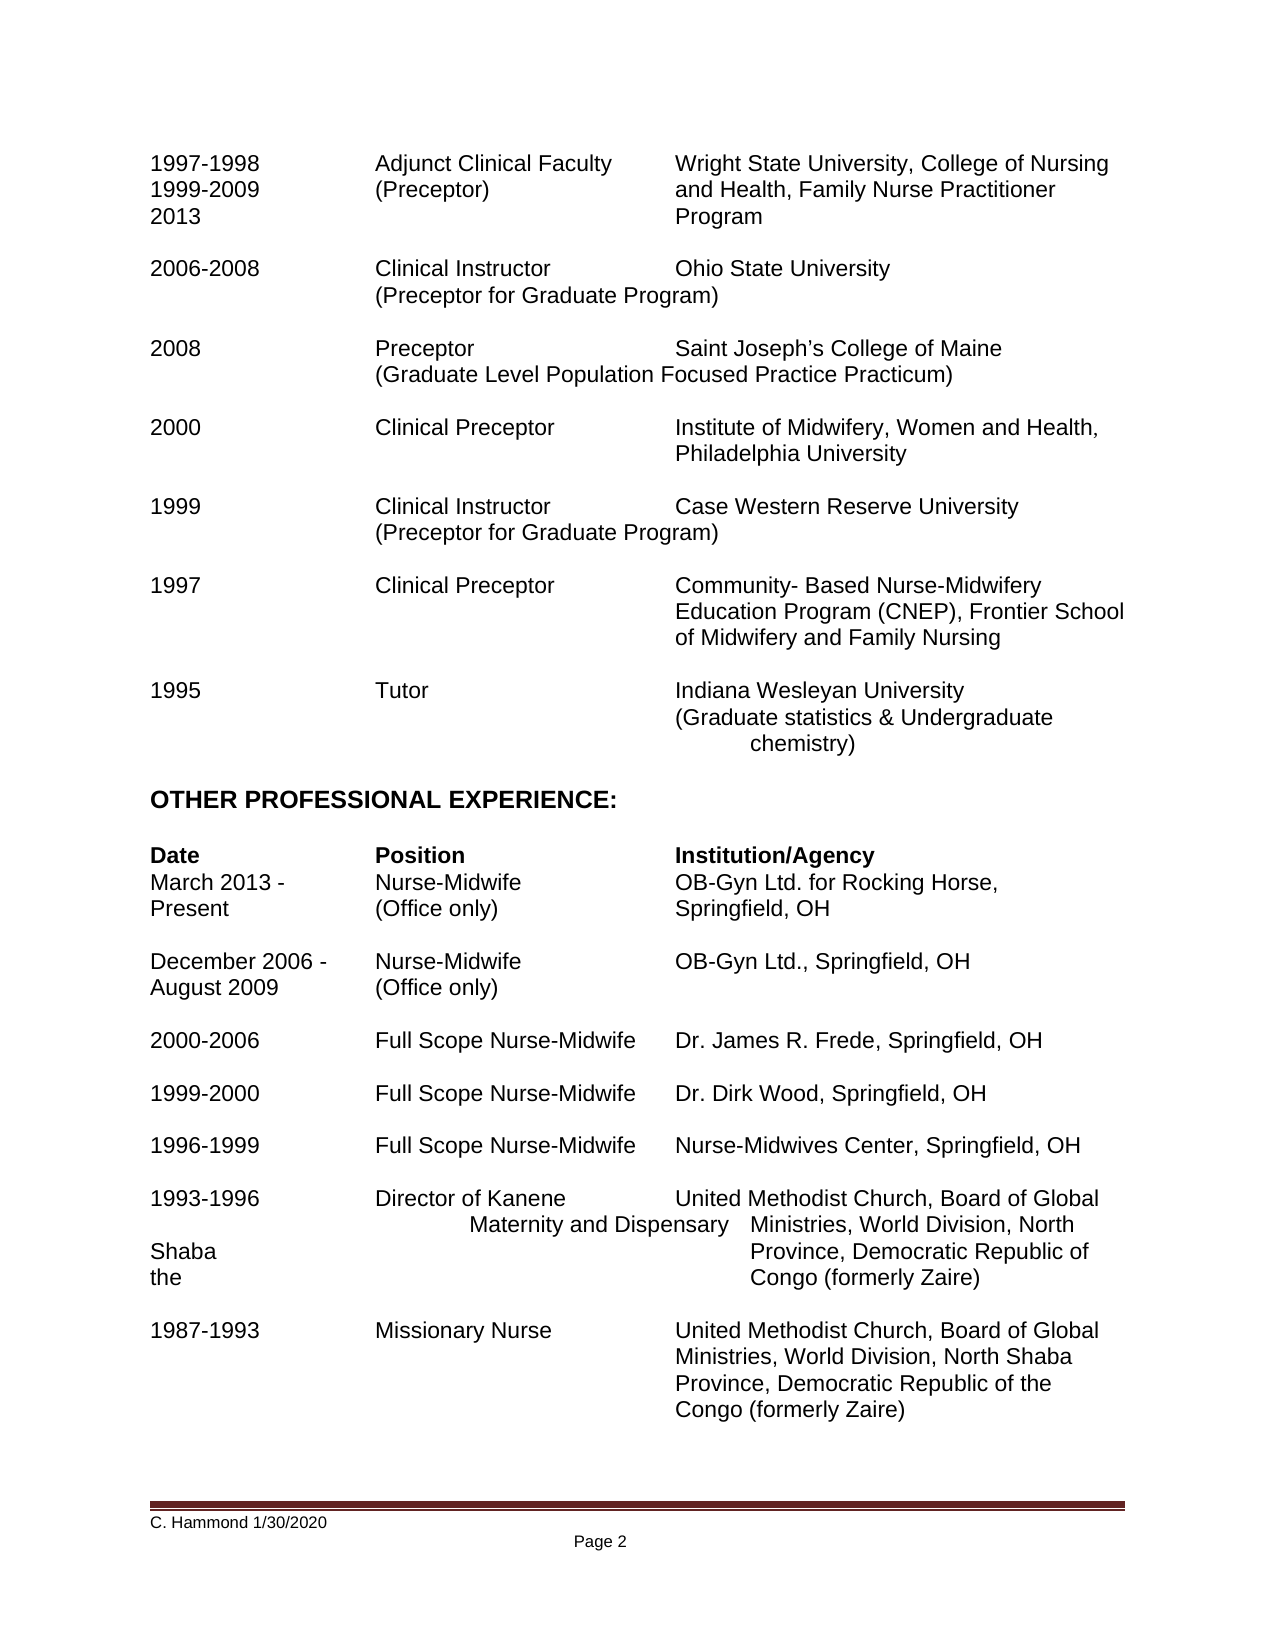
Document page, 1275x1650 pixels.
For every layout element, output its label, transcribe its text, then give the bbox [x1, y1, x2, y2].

text 2006-2008 Clinical Instructor Ohio State University [150, 255, 1125, 282]
text Dirk Wood, , OH [150, 1079, 1125, 1106]
text 1997-1998 Adjunct Clinical Faculty Wright State University, College of Nursing 1999-2009 (Preceptor) and Health, Family Nurse Practitioner [150, 150, 1125, 203]
text Philadelphia University [600, 440, 1125, 466]
text 1987-1993 Missionary Nurse United , Board of Global [150, 1317, 1125, 1343]
text (Graduate Level Population Focused Practice Practicum) [150, 361, 1125, 387]
text (Preceptor for Graduate Program) [150, 519, 1125, 545]
text December 2006 - Nurse-Midwife OB-Gyn Ltd., [150, 948, 1125, 974]
text 2000 Clinical Preceptor Institute of Midwifery, Women and Health, [150, 413, 1125, 440]
text March 2013 - Nurse-Midwife OB-Gyn Ltd. for Rocking Horse, [150, 869, 1125, 895]
text (Preceptor for Graduate Program) [150, 282, 1125, 308]
text Ministries, World Division, North Shaba Province, Democratic Republic of the Congo (formerly Zaire) [675, 1343, 1125, 1422]
text 1996-1999 Full Scope Nurse-Midwife Nurse-, [150, 1132, 1125, 1159]
text OTHER PROFESSIONAL EXPERIENCE: [150, 785, 1125, 814]
text James R. Frede, , OH [150, 1027, 1125, 1053]
text of Midwifery and Family Nursing [600, 624, 1125, 651]
text 1995 Tutor [150, 677, 1125, 703]
text Date Position Institution/Agency [150, 842, 1125, 869]
text August 2009 (Office only) [150, 974, 1125, 1001]
text (Graduate statistics & Undergraduate chemistry) [150, 703, 1125, 756]
text Education Program (CNEP), Frontier School [600, 598, 1125, 624]
text 1993-1996 Director of Kanene United Methodist Church, Board of Global Maternity and Dispensary Ministries, World Division, North Shaba Province, Democratic Republic of the Congo (formerly Zaire) [150, 1185, 1125, 1290]
text Present (Office only) Springfield, OH [150, 895, 1125, 921]
text 2008 Preceptor Saint Joseph’s College of Maine [150, 334, 1125, 361]
text 1999 Clinical Instructor [150, 493, 1125, 519]
text 2013 Program [150, 203, 1125, 229]
text 1997 Clinical Preceptor Community- Based Nurse-Midwifery [150, 572, 1125, 598]
